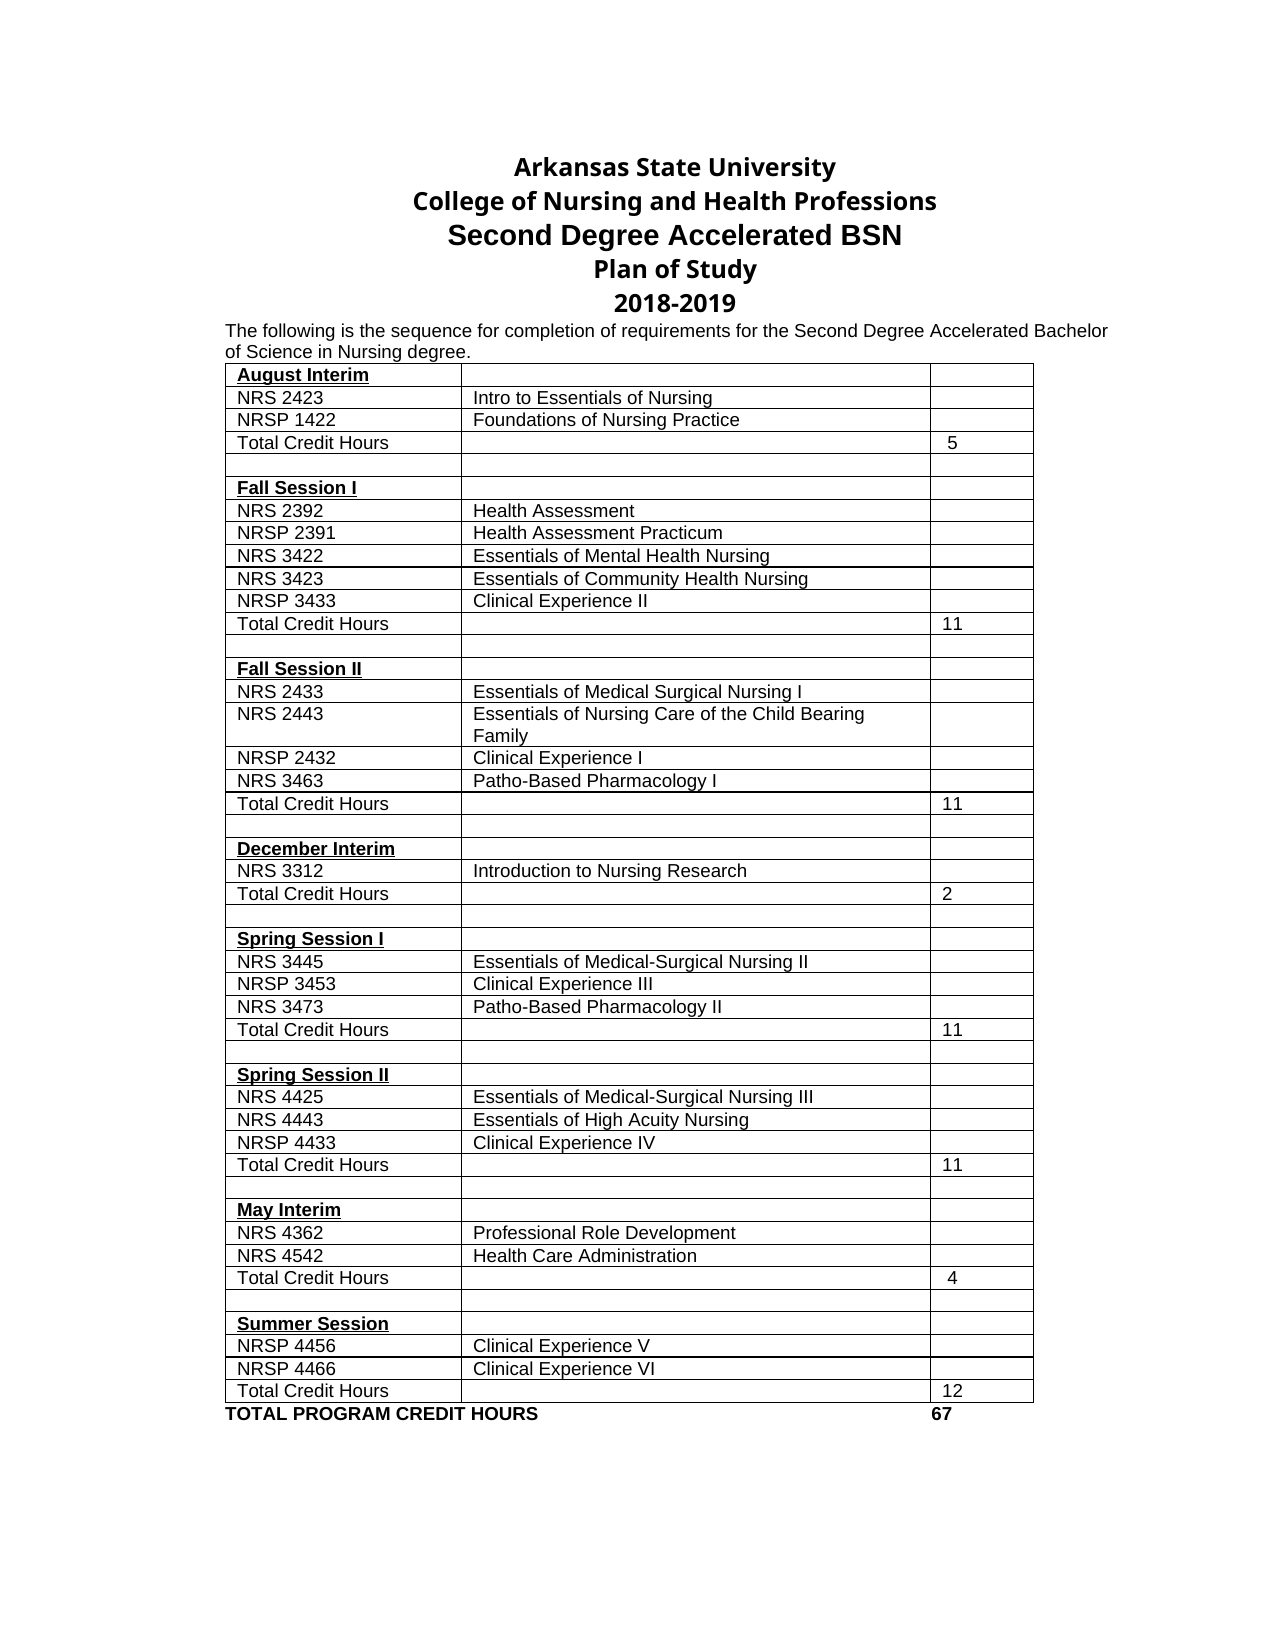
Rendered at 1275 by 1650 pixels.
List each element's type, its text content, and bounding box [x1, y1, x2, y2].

table_cell Essentials of Medical-Surgical Nursing II [462, 951, 930, 972]
table_cell [462, 838, 930, 859]
table_cell Total Credit Hours [226, 1267, 461, 1289]
table_cell Summer Session [226, 1312, 461, 1334]
table_cell Fall Session I [226, 477, 461, 498]
table_cell Total Credit Hours [226, 1380, 461, 1402]
table_cell [462, 1041, 930, 1063]
table_cell [462, 1199, 930, 1221]
table_cell [462, 454, 930, 476]
table_cell NRS 4425 [226, 1086, 461, 1108]
table_cell NRS 3473 [226, 996, 461, 1017]
table_cell [931, 658, 1033, 679]
table_cell [931, 973, 1033, 995]
table_cell Essentials of High Acuity Nursing [462, 1109, 930, 1130]
table_cell [931, 815, 1033, 837]
table_cell NRS 2433 [226, 680, 461, 702]
table_cell [462, 635, 930, 657]
table_cell [931, 1199, 1033, 1221]
text TOTAL PROGRAM CREDIT HOURS 67 [225, 1403, 1125, 1424]
table_cell Health Assessment [462, 500, 930, 521]
table_cell Clinical Experience I [462, 747, 930, 769]
table_cell [931, 500, 1033, 521]
table_cell Total Credit Hours [226, 1154, 461, 1176]
table_cell [931, 905, 1033, 927]
table_cell NRSP 4433 [226, 1131, 461, 1153]
table_cell [931, 703, 1033, 746]
table_cell NRSP 3453 [226, 973, 461, 995]
table_cell NRS 3423 [226, 568, 461, 589]
table_cell 11 [931, 1154, 1033, 1176]
table_cell [931, 1064, 1033, 1085]
table_cell [226, 905, 461, 927]
table_cell [462, 883, 930, 904]
table_cell [226, 815, 461, 837]
text Plan of Study [225, 252, 1125, 286]
table_cell [931, 590, 1033, 612]
table_cell 11 [931, 793, 1033, 814]
table_cell NRS 2443 [226, 703, 461, 746]
table_cell December Interim [226, 838, 461, 859]
text College of Nursing and Health Professions [225, 184, 1125, 218]
table_cell [931, 1335, 1033, 1356]
table_cell [226, 1041, 461, 1063]
table_cell [462, 793, 930, 814]
table_cell NRSP 3433 [226, 590, 461, 612]
table_cell Clinical Experience V [462, 1335, 930, 1356]
table_cell [931, 1041, 1033, 1063]
table_header [462, 364, 930, 386]
table_cell [931, 680, 1033, 702]
table_header August Interim [226, 364, 461, 386]
text Second Degree Accelerated BSN [225, 218, 1125, 252]
table_cell Total Credit Hours [226, 1019, 461, 1040]
table_cell NRSP 1422 [226, 409, 461, 431]
table_cell [462, 1380, 930, 1402]
table_cell [226, 1177, 461, 1198]
table_cell [931, 951, 1033, 972]
table_cell [931, 1290, 1033, 1311]
table_cell [931, 1312, 1033, 1334]
table_cell NRS 3463 [226, 770, 461, 791]
table_cell [931, 747, 1033, 769]
table_cell [462, 1177, 930, 1198]
table_cell [462, 905, 930, 927]
table_cell Clinical Experience IV [462, 1131, 930, 1153]
table_cell [931, 770, 1033, 791]
table_cell Patho-Based Pharmacology II [462, 996, 930, 1017]
table_cell [931, 1086, 1033, 1108]
table_cell [931, 568, 1033, 589]
table_cell Health Care Administration [462, 1245, 930, 1266]
table_cell [931, 1177, 1033, 1198]
table_cell [931, 996, 1033, 1017]
table_cell [931, 838, 1033, 859]
table_cell Essentials of Nursing Care of the Child Bearing Family [462, 703, 930, 746]
table_cell 2 [931, 883, 1033, 904]
table_cell NRSP 2391 [226, 522, 461, 544]
table_cell Clinical Experience VI [462, 1358, 930, 1379]
table_cell [931, 522, 1033, 544]
table_cell NRS 4443 [226, 1109, 461, 1130]
table_cell NRS 3312 [226, 860, 461, 882]
table_cell 12 [931, 1380, 1033, 1402]
table_cell Essentials of Medical Surgical Nursing I [462, 680, 930, 702]
table_cell [931, 1131, 1033, 1153]
table_cell [226, 635, 461, 657]
text The following is the sequence for completion of requirements for the Second Degree Accelerated Bachelor of Science in Nursing degree. [225, 320, 1125, 363]
table_cell [462, 432, 930, 453]
table_cell [931, 387, 1033, 408]
table_cell Introduction to Nursing Research [462, 860, 930, 882]
table_cell Intro to Essentials of Nursing [462, 387, 930, 408]
table_cell [931, 454, 1033, 476]
table_cell Clinical Experience II [462, 590, 930, 612]
table_cell Professional Role Development [462, 1222, 930, 1243]
table_cell Health Assessment Practicum [462, 522, 930, 544]
table_cell [931, 1222, 1033, 1243]
table_cell 11 [931, 613, 1033, 634]
table_header [931, 364, 1033, 386]
text Arkansas State University [225, 150, 1125, 184]
table_cell Fall Session II [226, 658, 461, 679]
table_cell 11 [931, 1019, 1033, 1040]
table_cell [931, 1358, 1033, 1379]
table_cell [462, 928, 930, 949]
table_cell Clinical Experience III [462, 973, 930, 995]
table_cell Total Credit Hours [226, 793, 461, 814]
table_cell Essentials of Community Health Nursing [462, 568, 930, 589]
table_cell [462, 1064, 930, 1085]
table_cell May Interim [226, 1199, 461, 1221]
table_cell [931, 635, 1033, 657]
table_cell Total Credit Hours [226, 883, 461, 904]
table_cell Essentials of Medical-Surgical Nursing III [462, 1086, 930, 1108]
table_cell [462, 477, 930, 498]
table_cell [226, 1290, 461, 1311]
table_cell Total Credit Hours [226, 613, 461, 634]
text 2018-2019 [225, 286, 1125, 320]
table_cell [931, 477, 1033, 498]
table_cell NRSP 4466 [226, 1358, 461, 1379]
table_cell [931, 409, 1033, 431]
table_cell Spring Session I [226, 928, 461, 949]
table_cell NRSP 4456 [226, 1335, 461, 1356]
table_cell [226, 454, 461, 476]
table_cell Patho-Based Pharmacology I [462, 770, 930, 791]
table_cell [931, 545, 1033, 566]
table_cell NRSP 2432 [226, 747, 461, 769]
table_cell NRS 2392 [226, 500, 461, 521]
table_cell Spring Session II [226, 1064, 461, 1085]
table_cell Essentials of Mental Health Nursing [462, 545, 930, 566]
table_cell NRS 2423 [226, 387, 461, 408]
table_cell [462, 1290, 930, 1311]
table_cell NRS 3422 [226, 545, 461, 566]
table_cell Foundations of Nursing Practice [462, 409, 930, 431]
table_cell NRS 4542 [226, 1245, 461, 1266]
table_cell [462, 613, 930, 634]
table_cell [931, 860, 1033, 882]
table_cell [462, 1019, 930, 1040]
table_cell [462, 658, 930, 679]
table_cell [931, 1245, 1033, 1266]
table_cell Total Credit Hours [226, 432, 461, 453]
table_cell [462, 1267, 930, 1289]
table_cell [931, 928, 1033, 949]
table_cell [462, 1154, 930, 1176]
table_cell 5 [931, 432, 1033, 453]
table_cell [931, 1109, 1033, 1130]
table_cell 4 [931, 1267, 1033, 1289]
table_cell NRS 4362 [226, 1222, 461, 1243]
table_cell [462, 1312, 930, 1334]
table_cell NRS 3445 [226, 951, 461, 972]
table_cell [462, 815, 930, 837]
